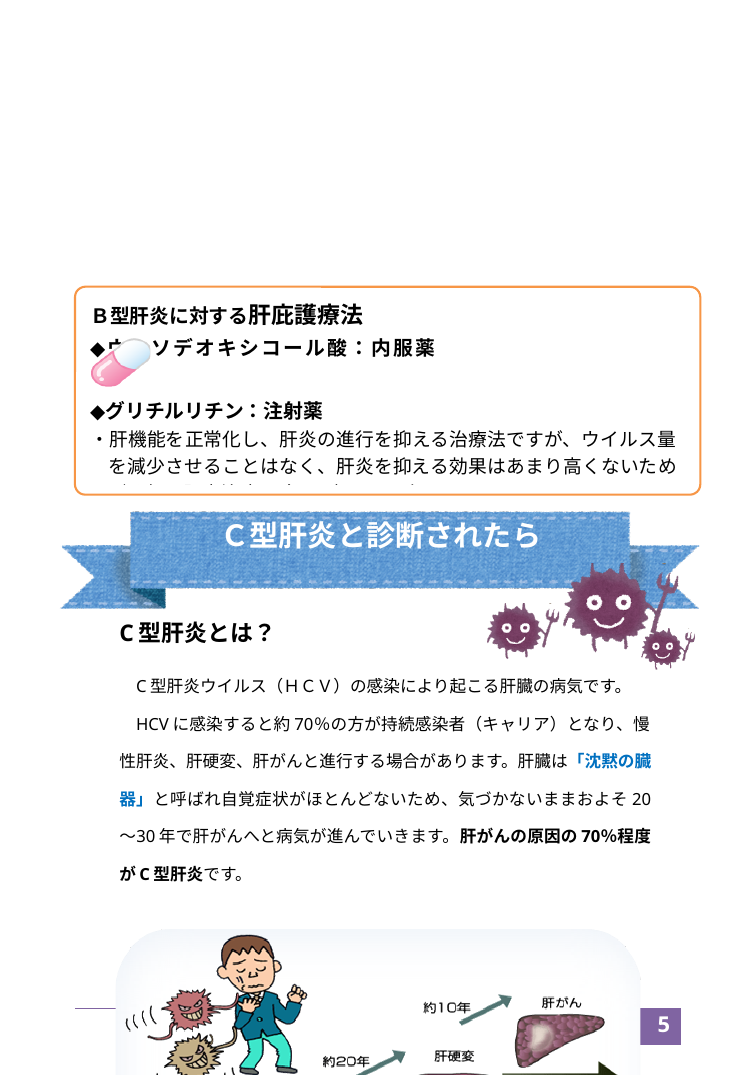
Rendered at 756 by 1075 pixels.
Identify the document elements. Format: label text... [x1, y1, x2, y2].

picture [54, 496, 708, 672]
picture [115, 929, 641, 1075]
text C型肝炎とは？ [119, 612, 484, 650]
picture [90, 338, 151, 387]
text C型肝炎ウイルス（ＨＣＶ）の感染により起こる肝臓の病気です。 [119, 667, 651, 704]
text HCVに感染すると約70％の方が持続感染者（キャリア）となり、慢性肝炎、肝硬変、肝がんと進行する場合があります。肝臓は「沈黙の臓器」と呼ばれ自覚症状がほとんどないため、気づかないままおよそ20～30年で肝がんへと病気が進んでいきます。肝がんの原因の70％程度がC型肝炎です。 [119, 704, 651, 892]
